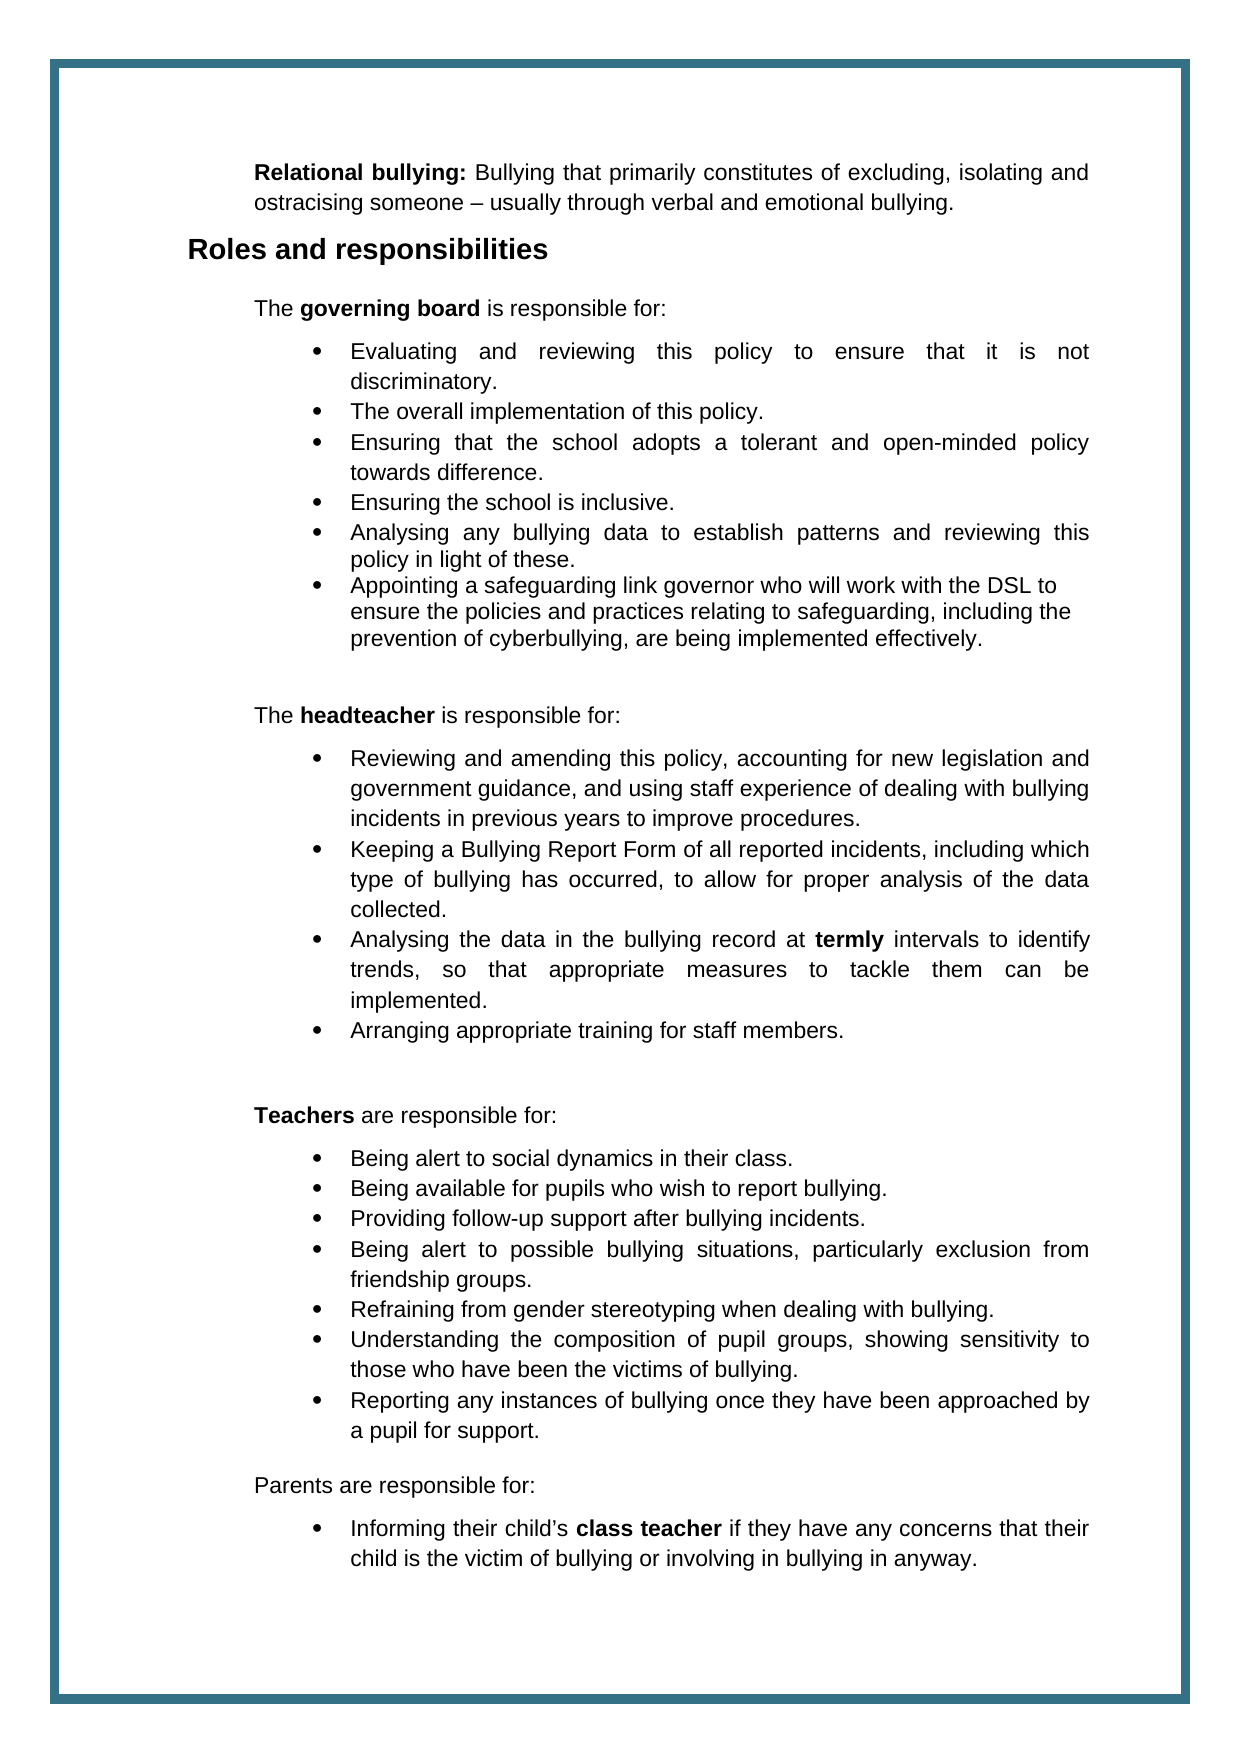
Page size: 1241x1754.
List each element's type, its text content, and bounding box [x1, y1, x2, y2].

text Ensuring that the school adopts a tolerant and open-minded policy towards difference. [313, 428, 1090, 485]
text Understanding the composition of pupil groups, showing sensitivity to those who have been the victims of bullying. [313, 1326, 1090, 1383]
text Appointing a safeguarding link governor who will work with the DSL to ensure the policies and practices relating to safeguarding, including the prevention of cyberbullying, are being implemented effectively. [313, 572, 1090, 651]
text Being alert to possible bullying situations, particularly exclusion from friendship groups. [313, 1236, 1090, 1292]
text Evaluating and reviewing this policy to ensure that it is not discriminatory. [313, 338, 1090, 394]
list Teachers are responsible for: [254, 1102, 1090, 1129]
text The overall implementation of this policy. [313, 398, 1090, 425]
list Relational bullying: Bullying that primarily constitutes of excluding, isolating and ostracising someone – usually through verbal and emotional bullying. [254, 159, 1090, 215]
text Arranging appropriate training for staff members. [313, 1017, 1090, 1043]
text Reviewing and amending this policy, accounting for new legislation and government guidance, and using staff experience of dealing with bullying incidents in previous years to improve procedures. [313, 745, 1090, 832]
text Reporting any instances of bullying once they have been approached by a pupil for support. [313, 1387, 1090, 1443]
text Keeping a Bullying Report Form of all reported incidents, including which type of bullying has occurred, to allow for proper analysis of the data collected. [313, 836, 1090, 922]
text Refraining from gender stereotyping when dealing with bullying. [313, 1296, 1090, 1322]
list Parents are responsible for: [254, 1472, 1090, 1498]
subtitle Roles and responsibilities [187, 232, 1090, 265]
text Being alert to social dynamics in their class. [313, 1145, 1090, 1171]
text Analysing the data in the bullying record at termly intervals to identify trends, so that appropriate measures to tackle them can be implemented. [313, 926, 1090, 1013]
text Ensuring the school is inclusive. [313, 489, 1090, 515]
text Providing follow-up support after bullying incidents. [313, 1205, 1090, 1232]
text Being available for pupils who wish to report bullying. [313, 1175, 1090, 1202]
text Analysing any bullying data to establish patterns and reviewing this policy in light of these. [313, 519, 1090, 572]
list The governing board is responsible for: [254, 295, 1090, 322]
list The headteacher is responsible for: [254, 702, 1090, 729]
text Informing their child’s class teacher if they have any concerns that their child is the victim of bullying or involving in bullying in anyway. [313, 1515, 1090, 1571]
